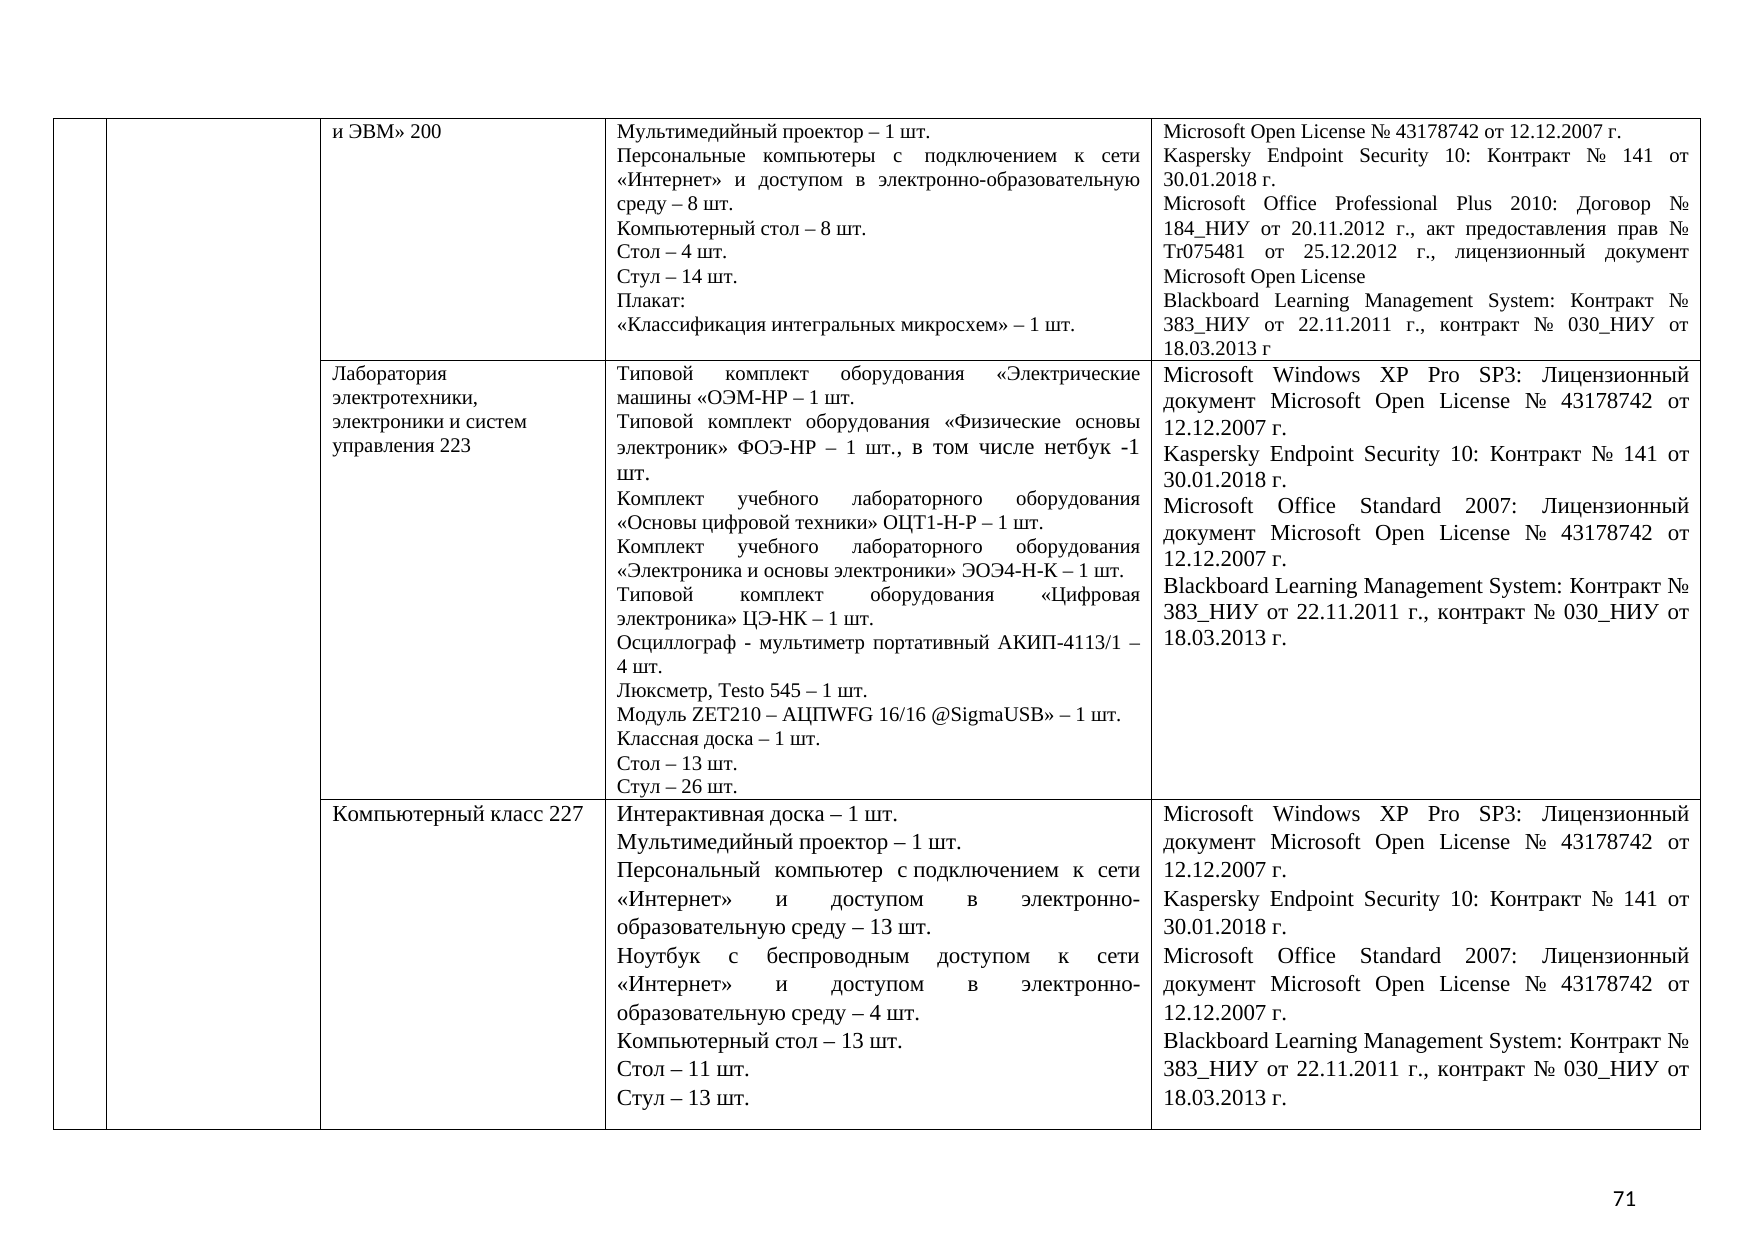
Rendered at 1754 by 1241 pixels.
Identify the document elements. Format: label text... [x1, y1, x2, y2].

table_cell Лаборатория электротехники, электроники и систем управления 223 [321, 361, 605, 798]
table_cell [1152, 119, 1700, 360]
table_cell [606, 119, 1151, 360]
table_cell Типовой комплект оборудования «Электрические машины «ОЭМ-НР – 1 шт. Типовой комплект оборудования «Физические основы электроник» ФОЭ-НР – 1 шт., в том числе нетбук -1 шт. Комплект учебного лабораторного оборудования «Основы цифровой техники» ОЦТ1-Н-Р – 1 шт. Комплект учебного лабораторного оборудования «Электроника и основы электроники» ЭОЭ4-Н-К – 1 шт. Типовой комплект оборудования «Цифровая электроника» ЦЭ-НК – 1 шт. Осциллограф - мультиметр портативный АКИП-4113/1 – 4 шт. Люксметр, Testo 545 – 1 шт. Модуль ZET210 – АЦПWFG 16/16 @SigmaUSB» – 1 шт. Классная доска – 1 шт. Стол – 13 шт. Стул – 26 шт. [606, 361, 1151, 798]
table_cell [606, 800, 1151, 1129]
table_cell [1152, 800, 1700, 1129]
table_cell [321, 800, 605, 1129]
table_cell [321, 119, 605, 360]
